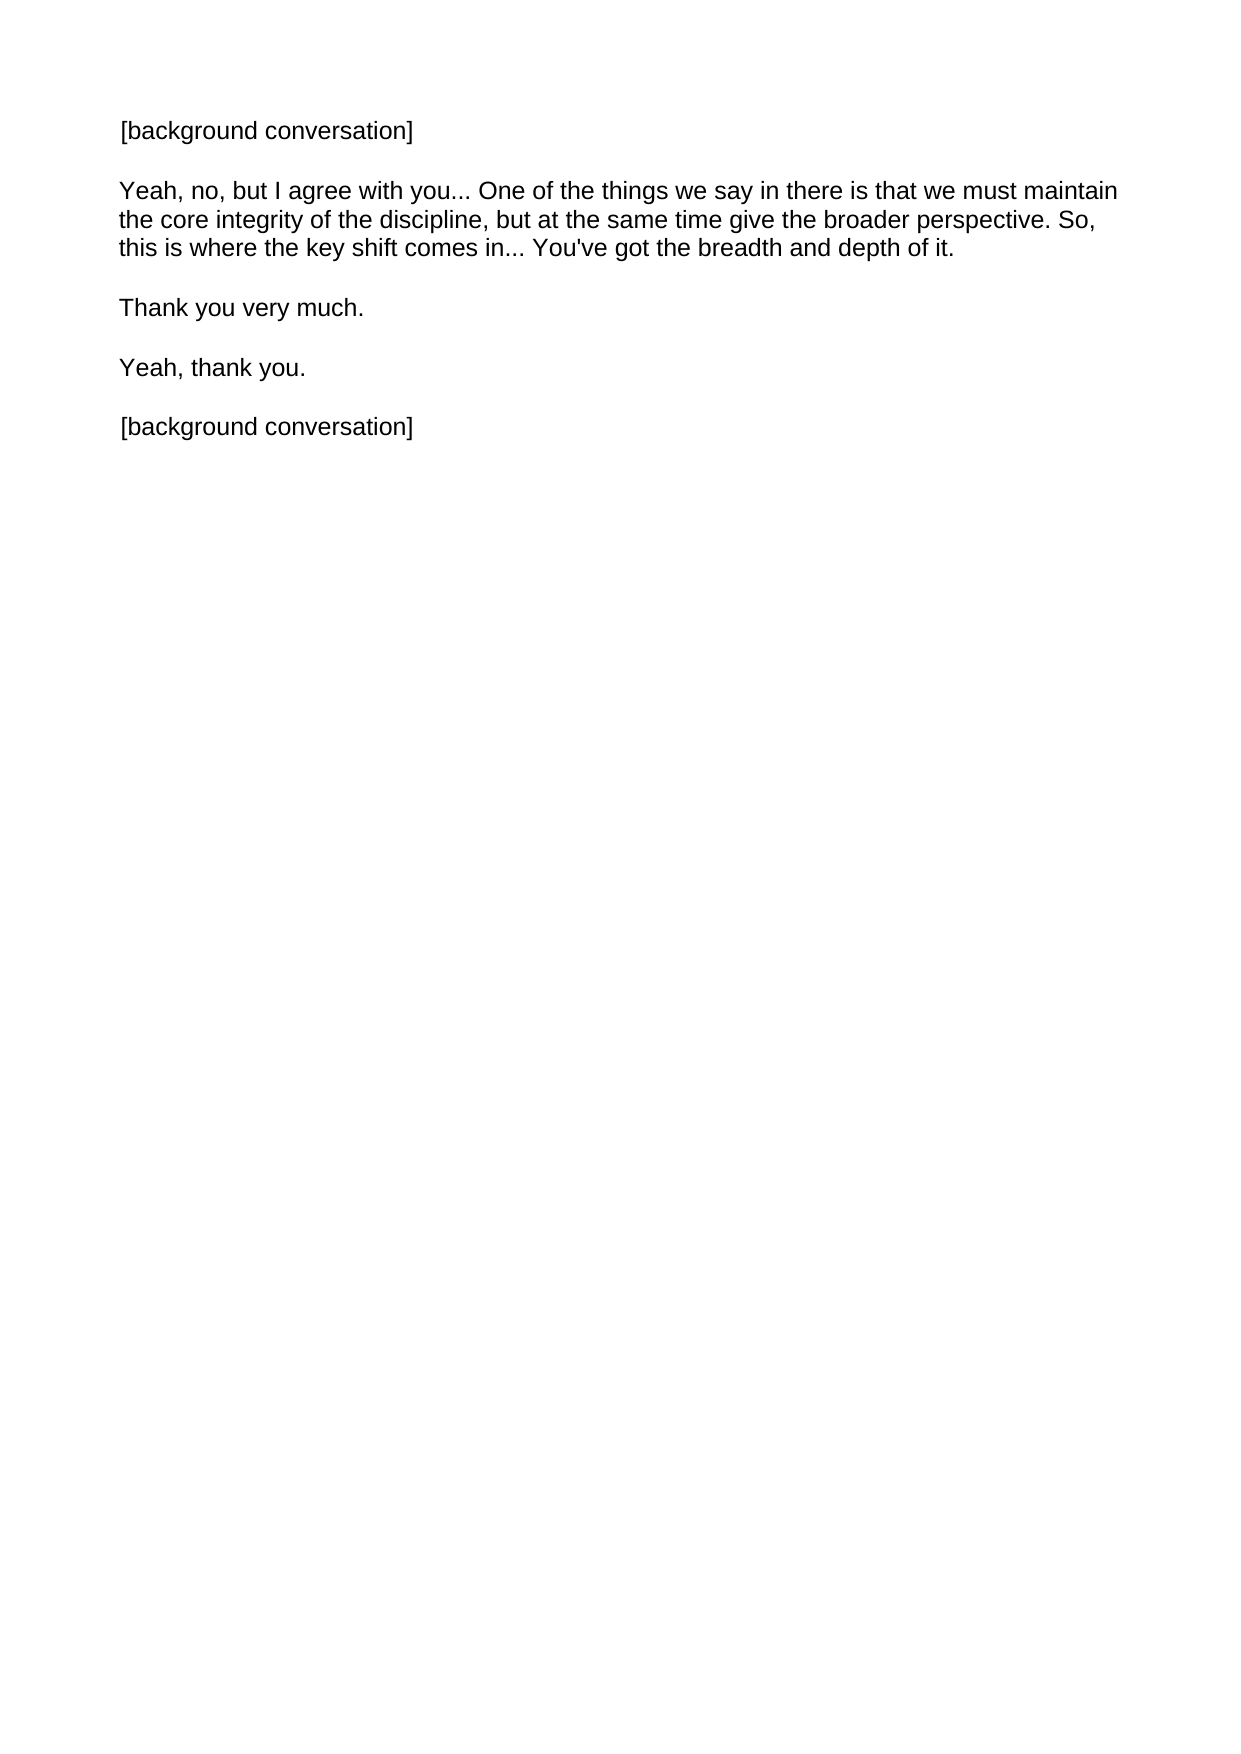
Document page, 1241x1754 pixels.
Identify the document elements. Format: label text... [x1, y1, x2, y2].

text [background conversation] [120, 116, 1123, 145]
text Yeah, thank you. [119, 353, 1123, 381]
text Yeah, no, but I agree with you... One of the things we say in there is that we must maintain the core integrity of the discipline, but at the same time give the broader perspective. So, this is where the key shift comes in... You've got the breadth and depth of it. [118, 176, 1121, 262]
text [background conversation] [120, 412, 1123, 441]
text Thank you very much. [119, 293, 1123, 322]
